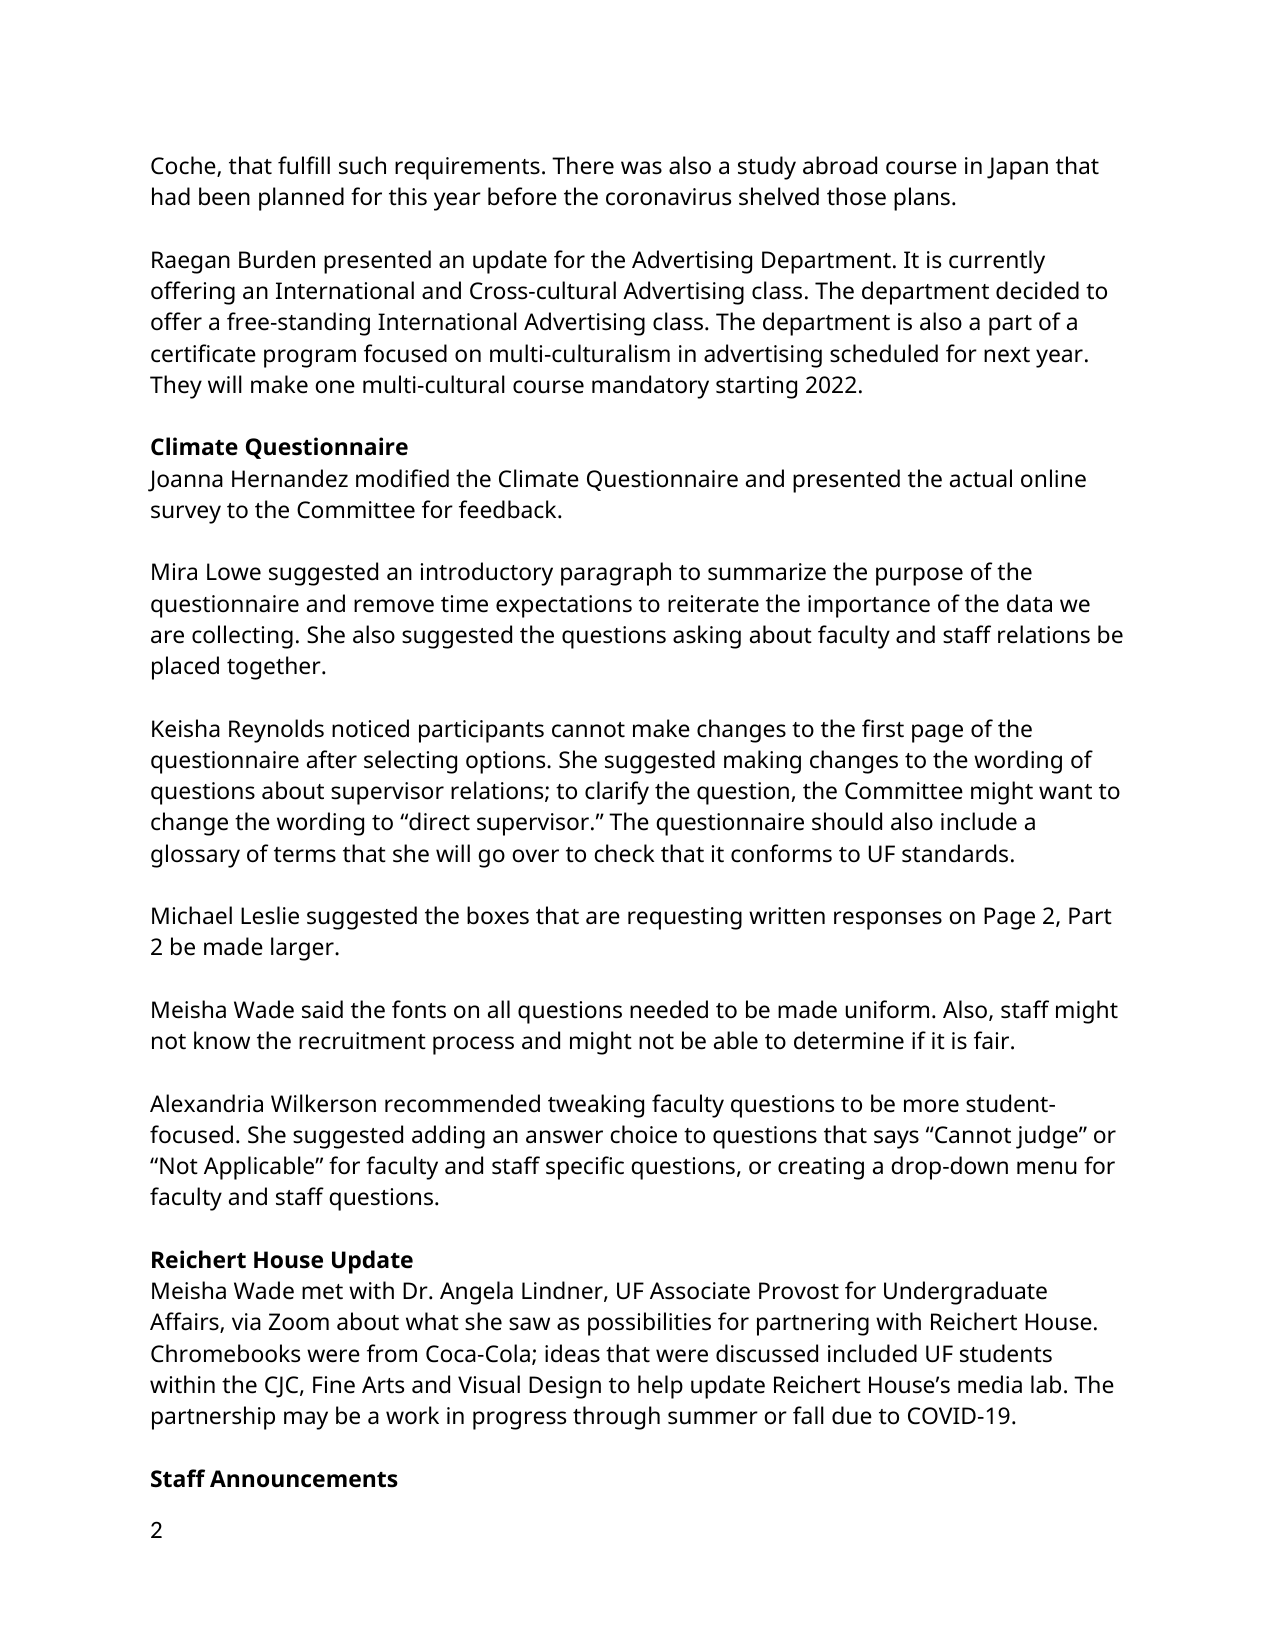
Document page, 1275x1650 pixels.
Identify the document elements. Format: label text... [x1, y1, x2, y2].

text Michael Leslie suggested the boxes that are requesting written responses on Page 2, Part 2 be made larger. [150, 900, 1125, 962]
text Alexandria Wilkerson recommended tweaking faculty questions to be more student-focused. She suggested adding an answer choice to questions that says “Cannot judge” or “Not Applicable” for faculty and staff specific questions, or creating a drop-down menu for faculty and staff questions. [150, 1087, 1125, 1212]
text Raegan Burden presented an update for the Advertising Department. It is currently offering an International and Cross-cultural Advertising class. The department decided to offer a free-standing International Advertising class. The department is also a part of a certificate program focused on multi-culturalism in advertising scheduled for next year. They will make one multi-cultural course mandatory starting 2022. [150, 244, 1125, 400]
text Keisha Reynolds noticed participants cannot make changes to the first page of the questionnaire after selecting options. She suggested making changes to the wording of questions about supervisor relations; to clarify the question, the Committee might want to change the wording to “direct supervisor.” The questionnaire should also include a glossary of terms that she will go over to check that it conforms to UF standards. [150, 712, 1125, 869]
text Meisha Wade met with Dr. Angela Lindner, UF Associate Provost for Undergraduate Affairs, via Zoom about what she saw as possibilities for partnering with Reichert House. Chromebooks were from Coca-Cola; ideas that were discussed included UF students within the CJC, Fine Arts and Visual Design to help update Reichert House’s media lab. The partnership may be a work in progress through summer or fall due to COVID-19. [150, 1275, 1125, 1431]
text Joanna Hernandez modified the Climate Questionnaire and presented the actual online survey to the Committee for feedback. [150, 462, 1125, 525]
text Reichert House Update [150, 1244, 1125, 1275]
text Meisha Wade said the fonts on all questions needed to be made uniform. Also, staff might not know the recruitment process and might not be able to determine if it is fair. [150, 994, 1125, 1056]
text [150, 150, 1125, 212]
text Mira Lowe suggested an introductory paragraph to summarize the purpose of the questionnaire and remove time expectations to reiterate the importance of the data we are collecting. She also suggested the questions asking about faculty and staff relations be placed together. [150, 556, 1125, 681]
text Climate Questionnaire [150, 431, 1125, 462]
text Staff Announcements [150, 1462, 1125, 1494]
